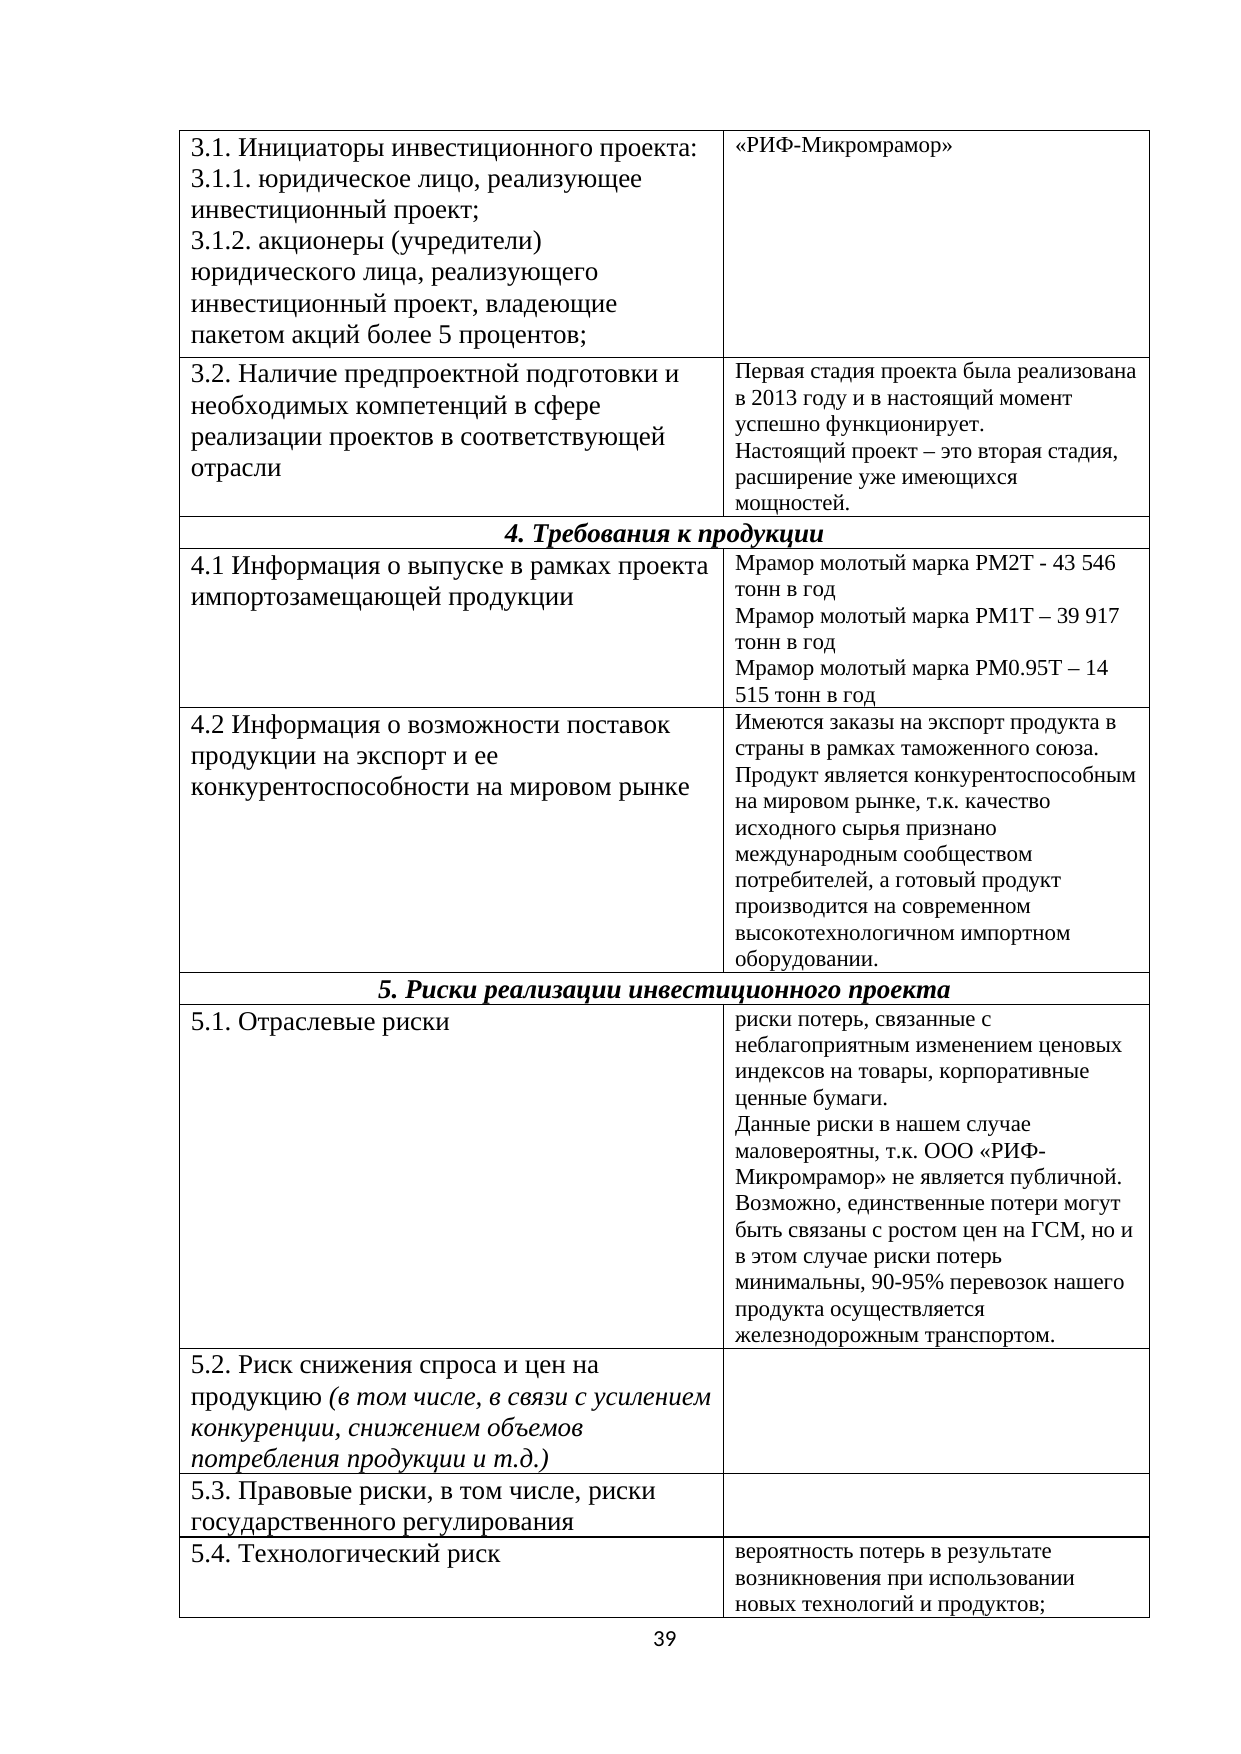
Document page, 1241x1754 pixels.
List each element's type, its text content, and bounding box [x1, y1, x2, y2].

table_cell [180, 1538, 723, 1617]
table_cell 3.1. Инициаторы инвестиционного проекта: 3.1.1. юридическое лицо, реализующее инвестиционный проект; 3.1.2. акционеры (учредители) юридического лица, реализующего инвестиционный проект, владеющие пакетом акций более 5 процентов; [180, 131, 723, 357]
table_cell 5.2. Риск снижения спроса и цен на продукцию (в том числе, в связи с усилением конкуренции, снижением объемов потребления продукции и т.д.) [180, 1349, 723, 1473]
table_cell [724, 1474, 1149, 1536]
table_cell Мрамор молотый марка РМ2Т - 43 546 тонн в год Мрамор молотый марка РМ1Т – 39 917 тонн в год Мрамор молотый марка РМ0.95Т – 14 515 тонн в год [724, 549, 1149, 707]
table_cell 4.1 Информация о выпуске в рамках проекта импортозамещающей продукции [180, 549, 723, 707]
table_cell [724, 1349, 1149, 1473]
table_cell Первая стадия проекта была реализована в 2013 году и в настоящий момент успешно функционирует. Настоящий проект – это вторая стадия, расширение уже имеющихся мощностей. [724, 358, 1149, 516]
table_cell риски потерь, связанные с неблагоприятным изменением ценовых индексов на товары, корпоративные ценные бумаги. Данные риски в нашем случае маловероятны, т.к. ООО «РИФ-Микромрамор» не является публичной. Возможно, единственные потери могут быть связаны с ростом цен на ГСМ, но и в этом случае риски потерь минимальны, 90-95% перевозок нашего продукта осуществляется железнодорожным транспортом. [724, 1005, 1149, 1347]
table_cell 4.2 Информация о возможности поставок продукции на экспорт и ее конкурентоспособности на мировом рынке [180, 708, 723, 972]
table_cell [724, 1538, 1149, 1617]
table_cell 4. Требования к продукции [180, 517, 1149, 548]
table_cell 3.2. Наличие предпроектной подготовки и необходимых компетенций в сфере реализации проектов в соответствующей отрасли [180, 358, 723, 516]
table_cell Имеются заказы на экспорт продукта в страны в рамках таможенного союза. Продукт является конкурентоспособным на мировом рынке, т.к. качество исходного сырья признано международным сообществом потребителей, а готовый продукт производится на современном высокотехнологичном импортном оборудовании. [724, 708, 1149, 972]
table_cell 5.3. Правовые риски, в том числе, риски государственного регулирования [180, 1474, 723, 1536]
table_cell 5. Риски реализации инвестиционного проекта [180, 973, 1149, 1004]
table_cell 5.1. Отраслевые риски [180, 1005, 723, 1347]
table_cell «РИФ-Микромрамор» [724, 131, 1149, 357]
